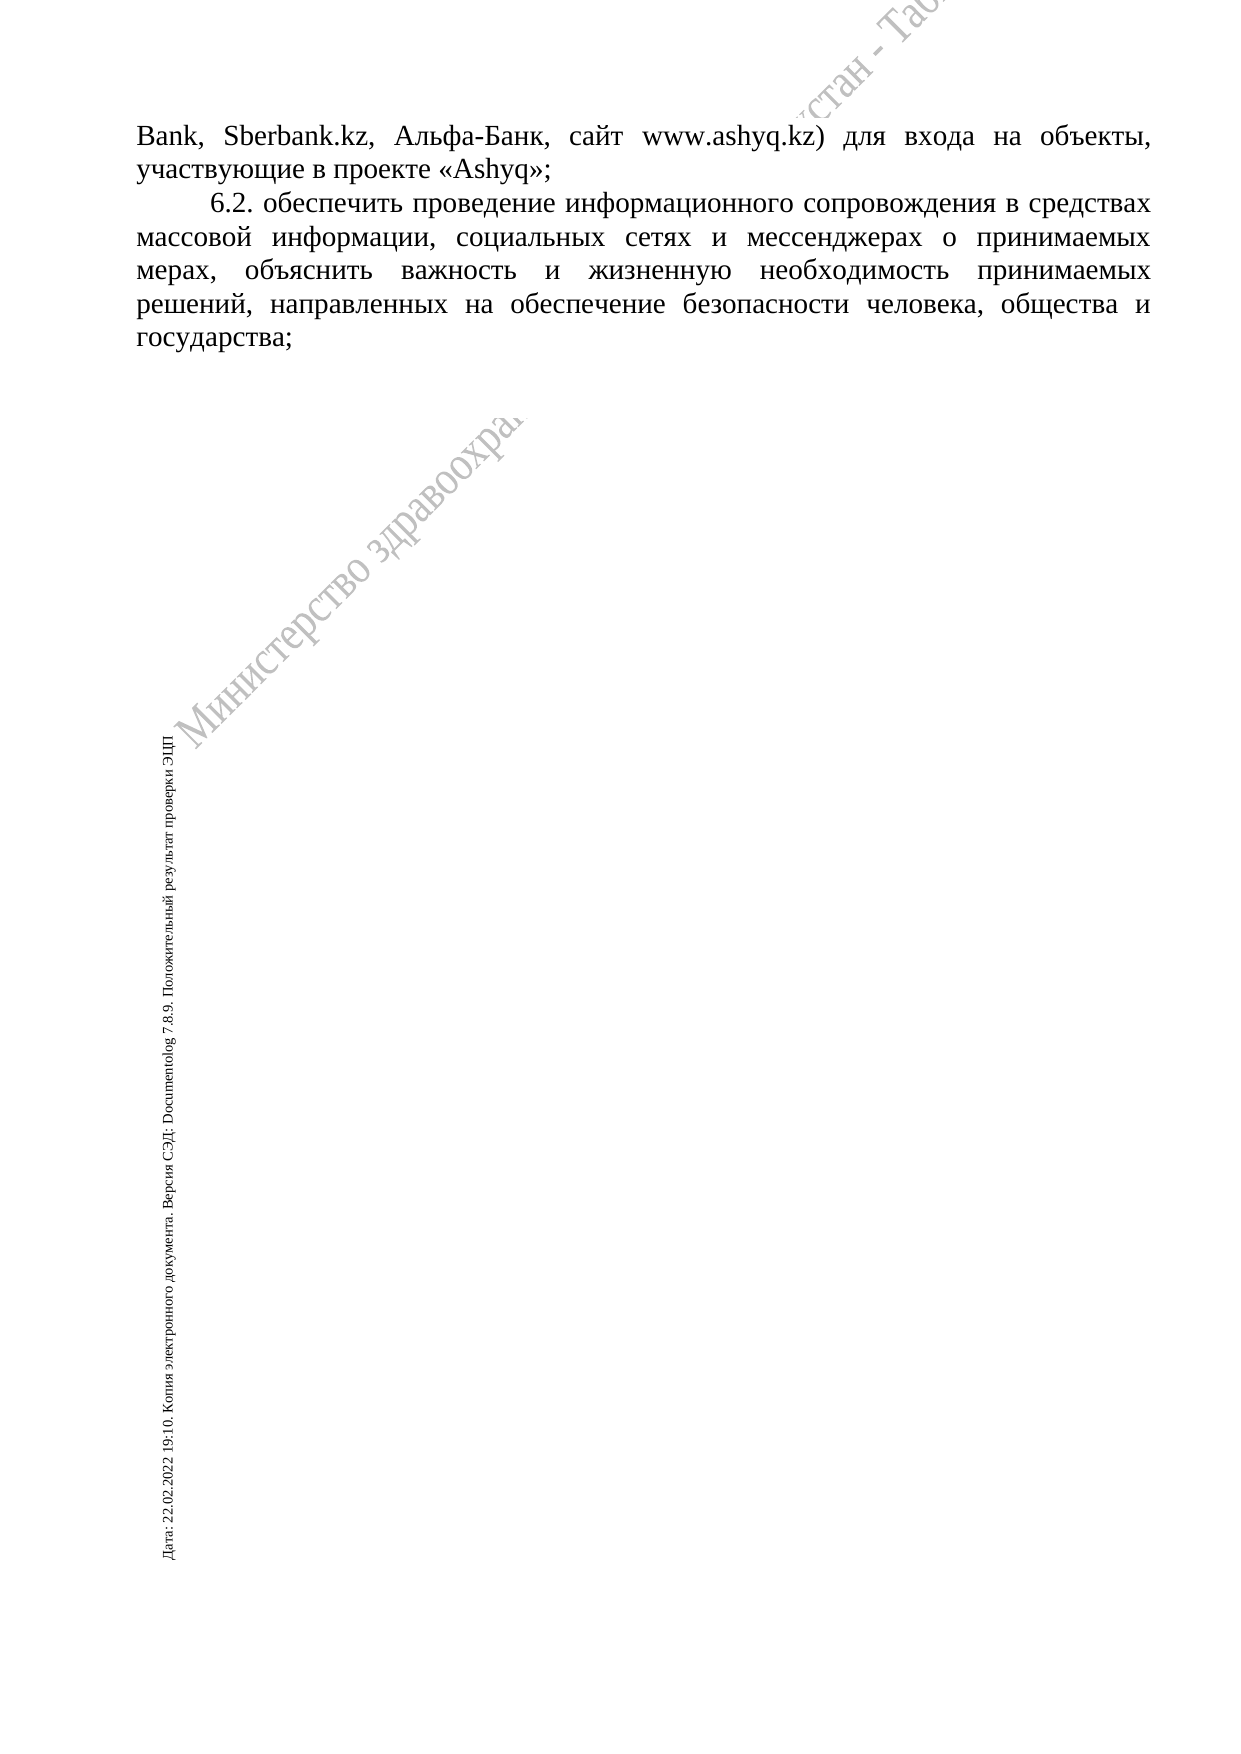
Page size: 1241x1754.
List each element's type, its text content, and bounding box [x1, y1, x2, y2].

text 6.2. обеспечить проведение информационного сопровождения в средствах массовой информации, социальных сетях и мессенджерах о принимаемых мерах, объяснить важность и жизненную необходимость принимаемых решений, направленных на обеспечение безопасности человека, общества и государства; [136, 185, 1152, 417]
text 6.1. информирование населения, физических и юридических лиц о необходимости использования мобильного приложения «Ashyq», в т.ч. других платформ (к примеру, аналог на платформе eGov mobile, Аitu, Kaspi.kz, Halyk Bank, Sberbank.kz, Альфа-Банк, сайт www.ashyq.kz) для входа на объекты, участвующие в проекте «Ashyq»; [136, 118, 1152, 185]
